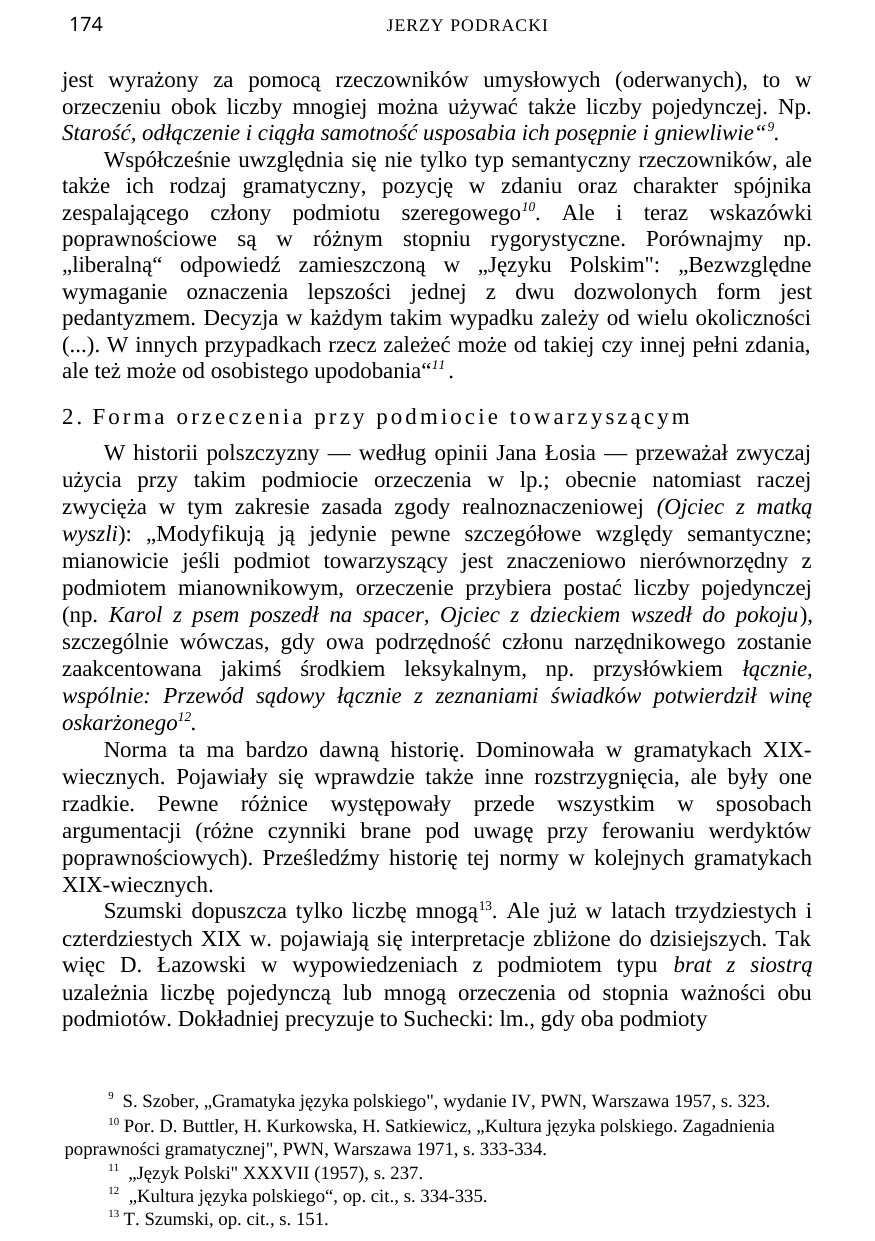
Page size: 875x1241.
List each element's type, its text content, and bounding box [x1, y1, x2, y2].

text 12 „Kultura języka polskiego“, op. cit., s. 334-335. [108, 1184, 810, 1207]
text JERZY PODRACKI [386, 17, 548, 35]
text Szumski dopuszcza tylko liczbę mnogą13. Ale już w latach trzydziestych i czterdziestych XIX w. pojawiają się interpretacje zbliżone do dzisiejszych. Tak więc D. Łazowski w wypowiedzeniach z podmiotem typu brat z siostrą uzależnia liczbę pojedynczą lub mnogą orzeczenia od stopnia ważności obu podmiotów. Dokładniej precyzuje to Suchecki: lm., gdy oba podmioty [62, 897, 813, 1032]
text W historii polszczyzny — według opinii Jana Łosia — przeważał zwyczaj użycia przy takim podmiocie orzeczenia w lp.; obecnie natomiast raczej zwycięża w tym zakresie zasada zgody realnoznaczeniowej (Ojciec z matką wyszli): „Modyfikują ją jedynie pewne szczegółowe względy semantyczne; mianowicie jeśli podmiot towarzyszący jest znaczeniowo nierównorzędny z podmiotem mianownikowym, orzeczenie przybiera postać liczby pojedynczej (np. Karol z psem poszedł na spacer, Ojciec z dzieckiem wszedł do pokoju), szczególnie wówczas, gdy owa podrzędność członu narzędnikowego zostanie zaakcentowana jakimś środkiem leksykalnym, np. przysłówkiem łącznie, wspólnie: Przewód sądowy łącznie z zeznaniami świadków potwierdził winę oskarżonego12. [62, 439, 813, 736]
list Forma orzeczenia przy podmiocie towarzyszącym [62, 406, 813, 429]
text Norma ta ma bardzo dawną historię. Dominowała w gramatykach XIX-wiecznych. Pojawiały się wprawdzie także inne rozstrzygnięcia, ale były one rzadkie. Pewne różnice występowały przede wszystkim w sposobach argumentacji (różne czynniki brane pod uwagę przy ferowaniu werdyktów poprawnościowych). Prześledźmy historię tej normy w kolejnych gramatykach XIX-wiecznych. [62, 736, 813, 897]
text jest wyrażony za pomocą rzeczowników umysłowych (oderwanych), to w orzeczeniu obok liczby mnogiej można używać także liczby pojedynczej. Np. Starość, odłączenie i ciągła samotność usposabia ich posępnie i gniewliwie“9. [62, 67, 813, 146]
text 13 T. Szumski, op. cit., s. 151. [108, 1207, 810, 1230]
text 9 S. Szober, „Gramatyka języka polskiego", wydanie IV, PWN, Warszawa 1957, s. 323. [108, 1089, 810, 1112]
text 11 „Język Polski" XXXVII (1957), s. 237. [108, 1161, 810, 1184]
text Współcześnie uwzględnia się nie tylko typ semantyczny rzeczowników, ale także ich rodzaj gramatyczny, pozycję w zdaniu oraz charakter spójnika zespalającego człony podmiotu szeregowego10. Ale i teraz wskazówki poprawnościowe są w różnym stopniu rygorystyczne. Porównajmy np. „liberalną“ odpowiedź zamieszczoną w „Języku Polskim": „Bezwzględne wymaganie oznaczenia lepszości jednej z dwu dozwolonych form jest pedantyzmem. Decyzja w każdym takim wypadku zależy od wielu okoliczności (...). W innych przypadkach rzecz zależeć może od takiej czy innej pełni zdania, ale też może od osobistego upodobania“11 . [62, 146, 813, 384]
text 10 Por. D. Buttler, H. Kurkowska, H. Satkiewicz, „Kultura języka polskiego. Zagadnienia poprawności gramatycznej", PWN, Warszawa 1971, s. 333-334. [64, 1114, 810, 1160]
text 174 [69, 15, 103, 35]
